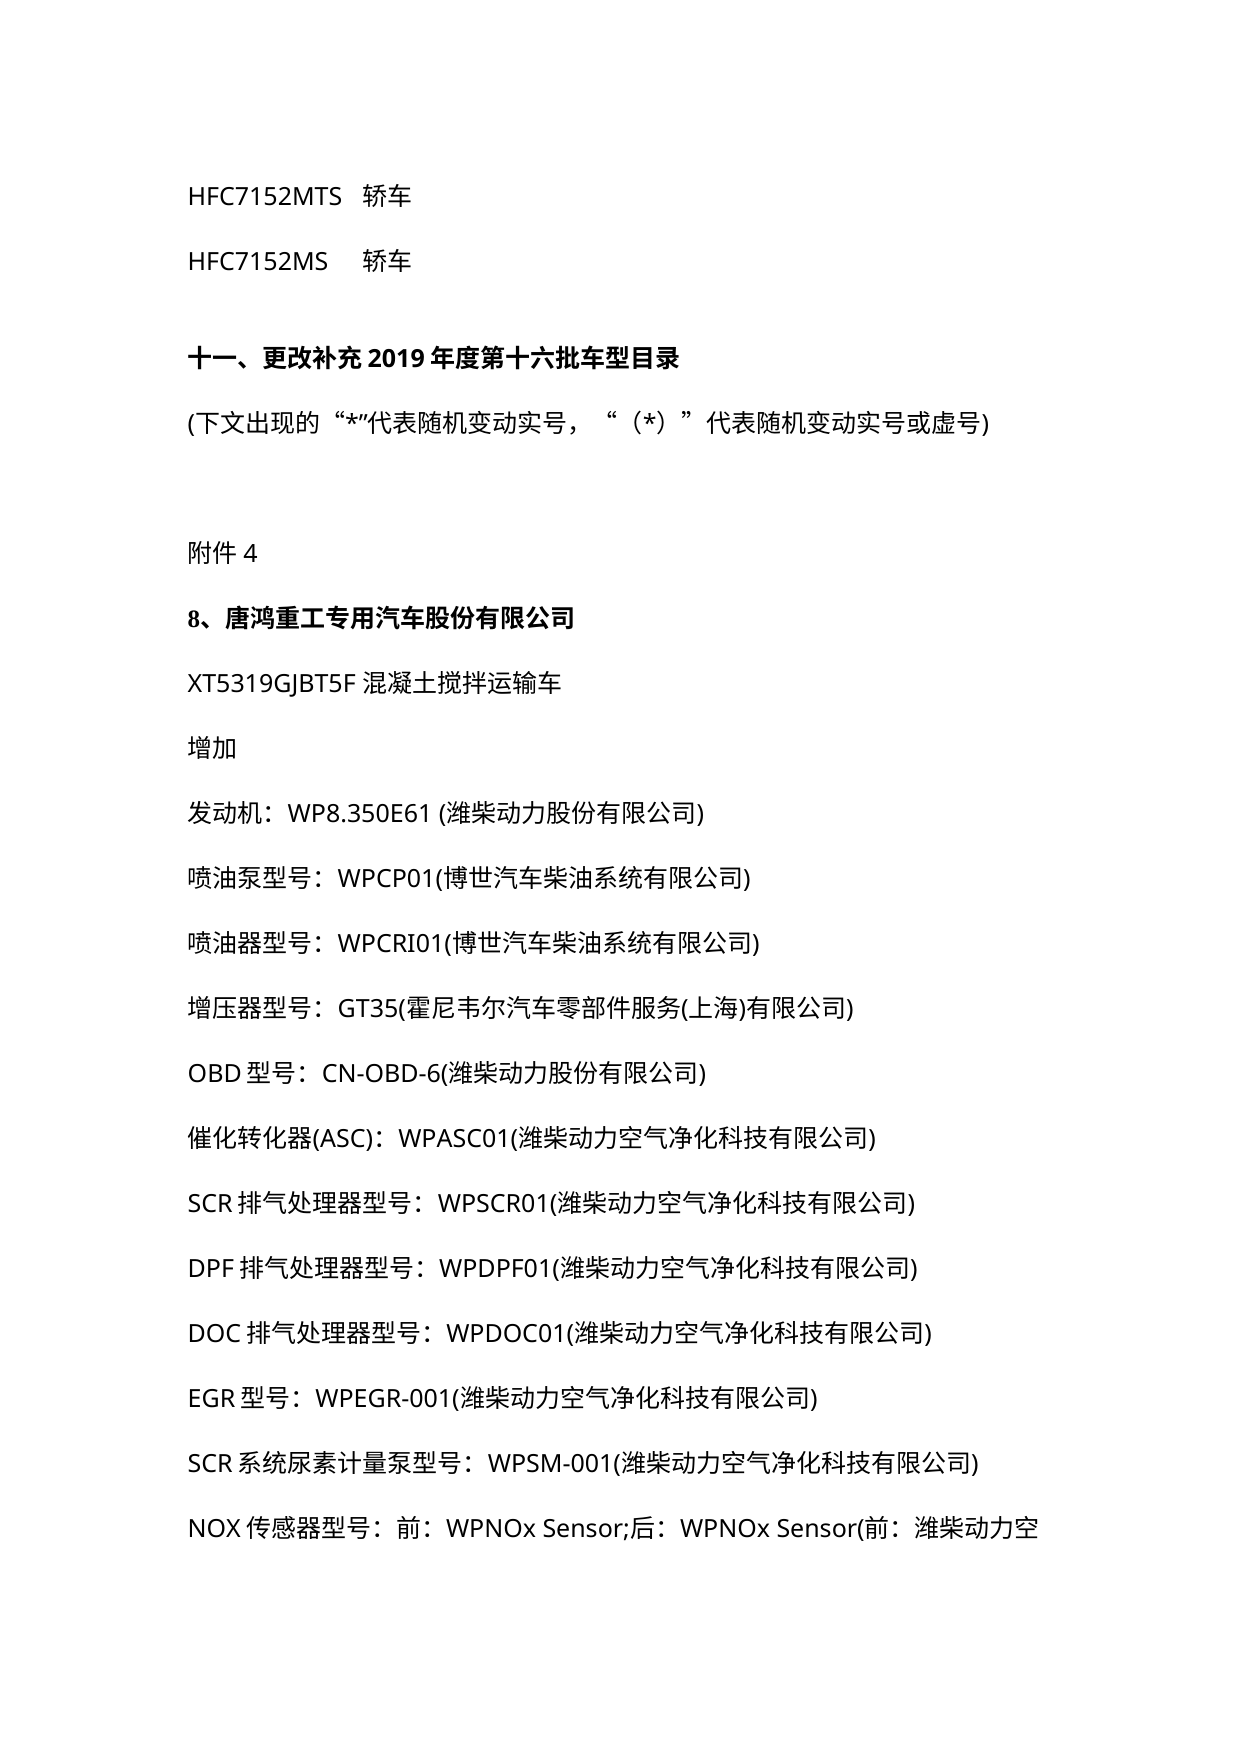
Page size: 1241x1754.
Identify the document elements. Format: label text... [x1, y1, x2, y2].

text 附件 4 [187, 519, 1053, 584]
text SCR系统尿素计量泵型号：WPSM-001(潍柴动力空气净化科技有限公司) [187, 1429, 1053, 1494]
text 增压器型号：GT35(霍尼韦尔汽车零部件服务(上海)有限公司) [187, 974, 1053, 1039]
text SCR排气处理器型号：WPSCR01(潍柴动力空气净化科技有限公司) [187, 1169, 1053, 1234]
text OBD型号：CN-OBD-6(潍柴动力股份有限公司) [187, 1039, 1053, 1104]
text 十一、更改补充2019年度第十六批车型目录 [187, 324, 1053, 389]
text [187, 1494, 1053, 1559]
text 喷油器型号：WPCRI01(博世汽车柴油系统有限公司) [187, 909, 1053, 974]
text DPF排气处理器型号：WPDPF01(潍柴动力空气净化科技有限公司) [187, 1234, 1053, 1299]
text 8、唐鸿重工专用汽车股份有限公司 [187, 584, 1053, 649]
text XT5319GJBT5F 混凝土搅拌运输车 [187, 649, 1053, 714]
text 喷油泵型号：WPCP01(博世汽车柴油系统有限公司) [187, 844, 1053, 909]
text 增加 [187, 714, 1053, 779]
text HFC7152MTS 轿车 [187, 162, 1053, 227]
text DOC排气处理器型号：WPDOC01(潍柴动力空气净化科技有限公司) [187, 1299, 1053, 1364]
text (下文出现的“*”代表随机变动实号，“（*）”代表随机变动实号或虚号) [187, 389, 1053, 454]
text HFC7152MS 轿车 [187, 227, 1053, 292]
text 催化转化器(ASC)：WPASC01(潍柴动力空气净化科技有限公司) [187, 1104, 1053, 1169]
text EGR型号：WPEGR-001(潍柴动力空气净化科技有限公司) [187, 1364, 1053, 1429]
text 发动机：WP8.350E61 (潍柴动力股份有限公司) [187, 779, 1053, 844]
